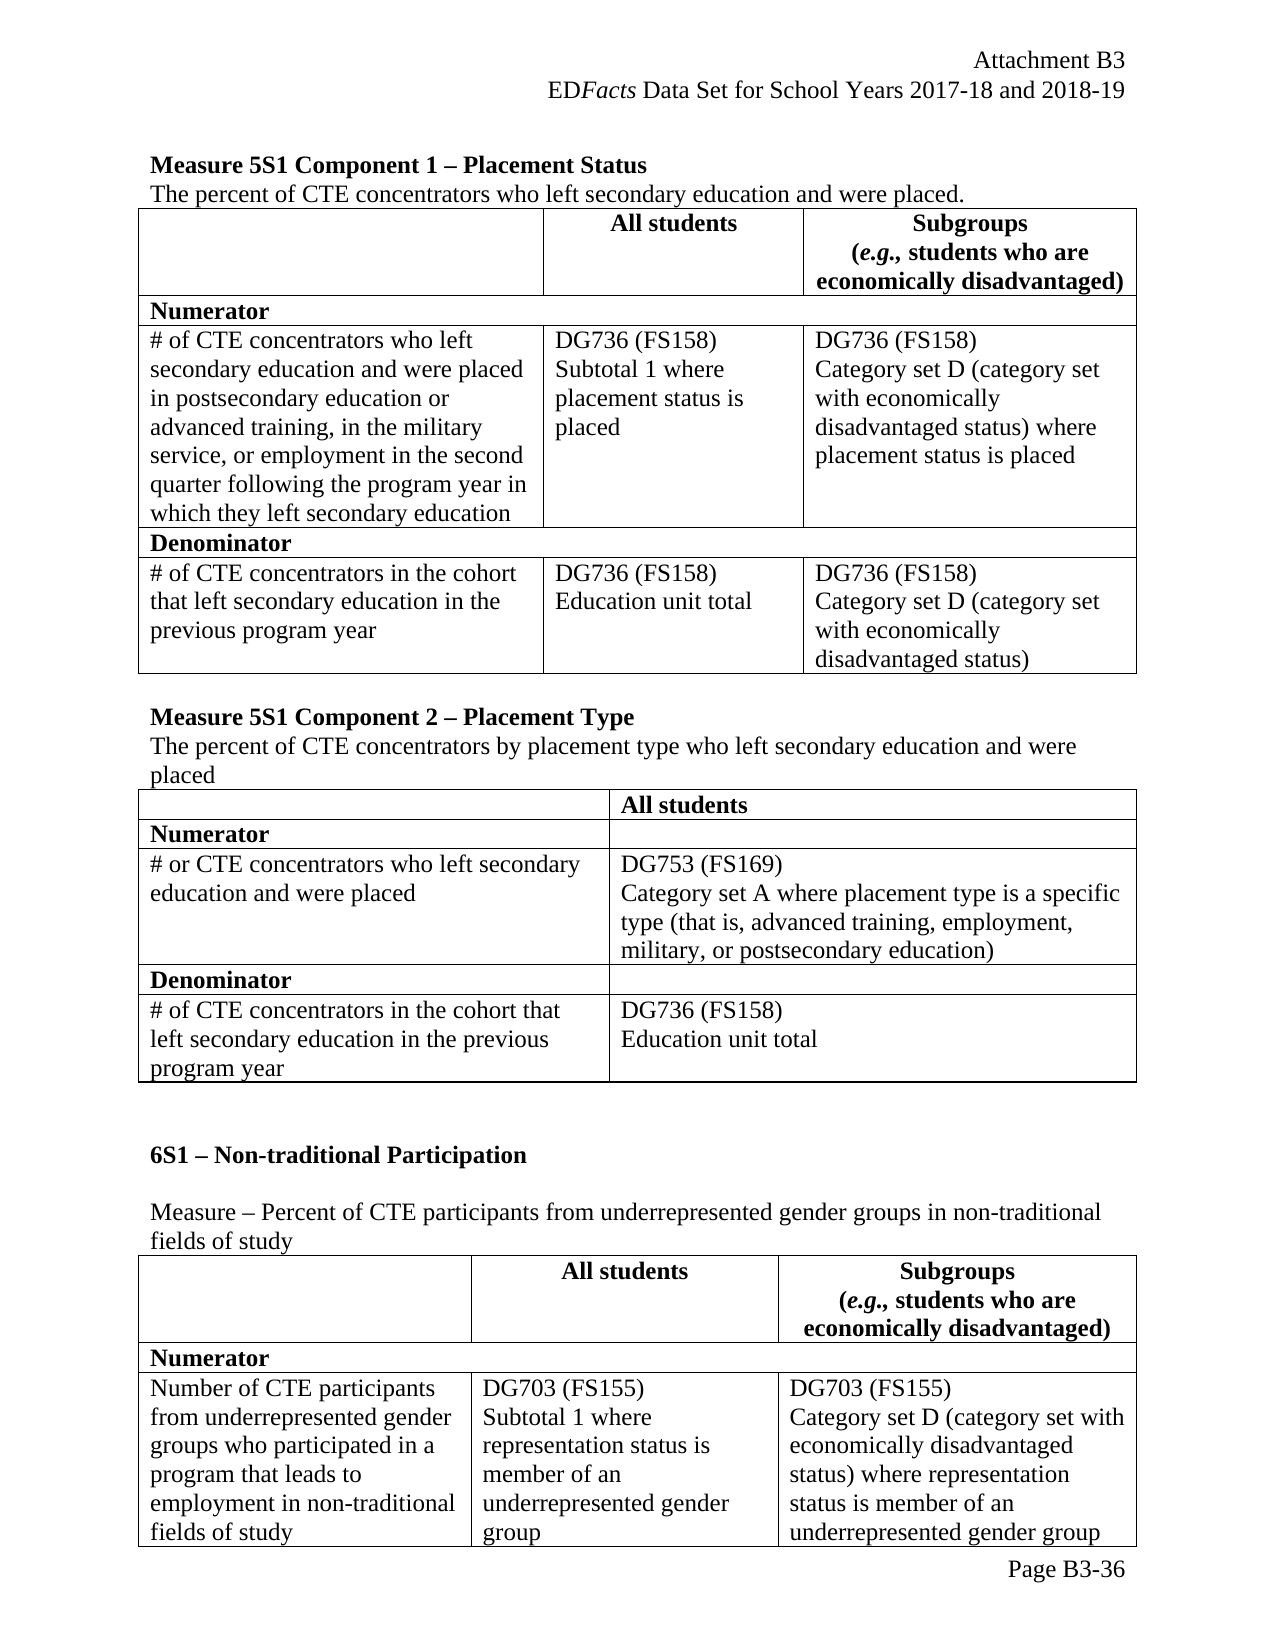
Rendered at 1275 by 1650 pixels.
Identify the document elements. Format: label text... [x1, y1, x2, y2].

table_header [139, 209, 543, 295]
table_cell DG753 (FS169) Category set A where placement type is a specific type (that is, advanced training, employment, military, or postsecondary education) [610, 849, 1136, 964]
table_cell DG736 (FS158) Category set D (category set with economically disadvantaged status) where placement status is placed [804, 326, 1136, 527]
table_header [139, 1256, 471, 1342]
table_header Subgroups (e.g., students who are economically disadvantaged) [779, 1256, 1136, 1342]
table_cell [610, 965, 1136, 994]
table_header Subgroups (e.g., students who are economically disadvantaged) [804, 209, 1136, 295]
table_cell # of CTE concentrators in the cohort that left secondary education in the previous program year [139, 995, 609, 1081]
text Measure 5S1 Component 2 – Placement Type [150, 702, 1125, 731]
text Measure 5S1 Component 1 – Placement Status [150, 150, 1125, 179]
table_cell DG703 (FS155) Category set D (category set with economically disadvantaged status) where representation status is member of an underrepresented gender group [779, 1373, 1136, 1546]
text Measure – Percent of CTE participants from underrepresented gender groups in non-traditional fields of study [150, 1197, 1125, 1255]
text 6S1 – Non-traditional Participation [150, 1140, 1125, 1169]
text The percent of CTE concentrators who left secondary education and were placed. [150, 179, 1125, 207]
table_header All students [610, 790, 1136, 818]
table_cell DG736 (FS158) Education unit total [544, 558, 803, 673]
table_cell Denominator [139, 965, 609, 994]
table_cell DG736 (FS158) Education unit total [610, 995, 1136, 1081]
table_cell # of CTE concentrators in the cohort that left secondary education in the previous program year [139, 558, 543, 673]
table_header All students [472, 1256, 778, 1342]
table_cell Numerator [139, 296, 1136, 324]
table_header [139, 790, 609, 818]
text The percent of CTE concentrators by placement type who left secondary education and were placed [150, 731, 1125, 789]
table_cell DG703 (FS155) Subtotal 1 where representation status is member of an underrepresented gender group [472, 1373, 778, 1546]
table_cell # or CTE concentrators who left secondary education and were placed [139, 849, 609, 964]
table_cell Numerator [139, 820, 609, 848]
table_cell Numerator [139, 1343, 1136, 1372]
table_cell DG736 (FS158) Subtotal 1 where placement status is placed [544, 326, 803, 527]
table_cell Denominator [139, 528, 1136, 557]
table_cell # of CTE concentrators who left secondary education and were placed in postsecondary education or advanced training, in the military service, or employment in the second quarter following the program year in which they left secondary education [139, 326, 543, 527]
table_cell Number of CTE participants from underrepresented gender groups who participated in a program that leads to employment in non-traditional fields of study [139, 1373, 471, 1546]
table_header All students [544, 209, 803, 295]
table_cell DG736 (FS158) Category set D (category set with economically disadvantaged status) [804, 558, 1136, 673]
table_cell [610, 820, 1136, 848]
